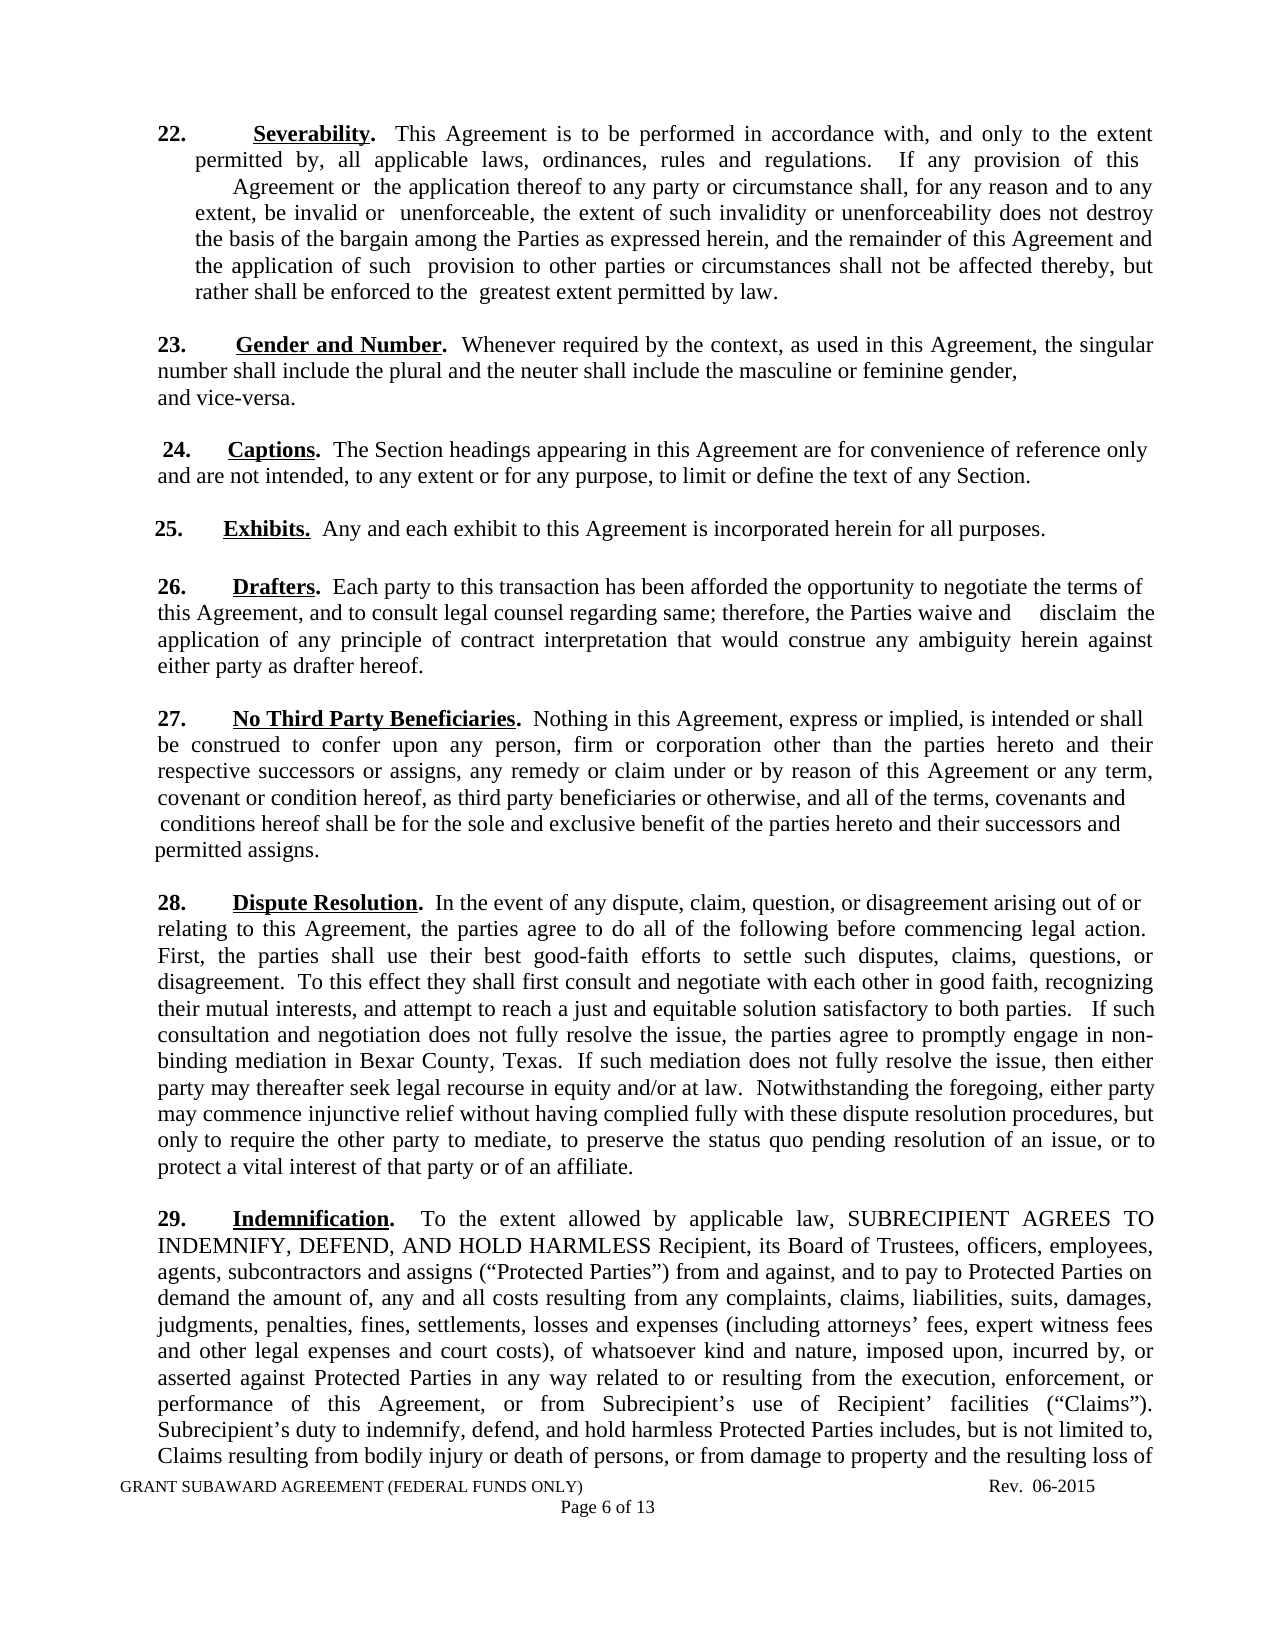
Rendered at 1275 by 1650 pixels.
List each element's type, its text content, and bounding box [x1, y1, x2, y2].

list 23. Gender and Number. Whenever required by the context, as used in this Agreement, the singular number shall include the plural and the neuter shall include the masculine or feminine gender, [157, 331, 1155, 383]
list 22. Severability. This Agreement is to be performed in accordance with, and only to the extent permitted by, all applicable laws, ordinances, rules and regulations. If any provision of this Agreement or the application thereof to any party or circumstance shall, for any reason and to any extent, be invalid or unenforceable, the extent of such invalidity or unenforceability does not destroy the basis of the bargain among the Parties as expressed herein, and the remainder of this Agreement and the application of such provision to other parties or circumstances shall not be affected thereby, but rather shall be enforced to the greatest extent permitted by law. [157, 120, 1155, 304]
list this Agreement, and to consult legal counsel regarding same; therefore, the Parties waive and disclaim the application of any principle of contract interpretation that would construe any ambiguity herein against either party as drafter hereof. [157, 599, 1155, 678]
list permitted assigns. [120, 836, 1155, 863]
list 24. Captions. The Section headings appearing in this Agreement are for convenience of reference only and are not intended, to any extent or for any purpose, to limit or define the text of any Section. [120, 436, 1155, 489]
list 28. Dispute Resolution. In the event of any dispute, claim, question, or disagreement arising out of or [157, 889, 1155, 916]
list and vice-versa. [157, 383, 1155, 410]
list 25. Exhibits. Any and each exhibit to this Agreement is incorporated herein for all purposes. [120, 515, 1155, 542]
list 27. No Third Party Beneficiaries. Nothing in this Agreement, express or implied, is intended or shall [157, 705, 1155, 731]
list conditions hereof shall be for the sole and exclusive benefit of the parties hereto and their successors and [120, 810, 1155, 836]
list relating to this Agreement, the parties agree to do all of the following before commencing legal action. First, the parties shall use their best good-faith efforts to settle such disputes, claims, questions, or disagreement. To this effect they shall first consult and negotiate with each other in good faith, recognizing their mutual interests, and attempt to reach a just and equitable solution satisfactory to both parties. If such consultation and negotiation does not fully resolve the issue, the parties agree to promptly engage in non-binding mediation in Bexar County, Texas. If such mediation does not fully resolve the issue, then either party may thereafter seek legal recourse in equity and/or at law. Notwithstanding the foregoing, either party may commence injunctive relief without having complied fully with these dispute resolution procedures, but only to require the other party to mediate, to preserve the status quo pending resolution of an issue, or to protect a vital interest of that party or of an affiliate. [120, 916, 1155, 1179]
list be construed to confer upon any person, firm or corporation other than the parties hereto and their respective successors or assigns, any remedy or claim under or by reason of this Agreement or any term, covenant or condition hereof, as third party beneficiaries or otherwise, and all of the terms, covenants and [157, 731, 1155, 810]
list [157, 1205, 1155, 1469]
list 26. Drafters. Each party to this transaction has been afforded the opportunity to negotiate the terms of [157, 573, 1155, 599]
